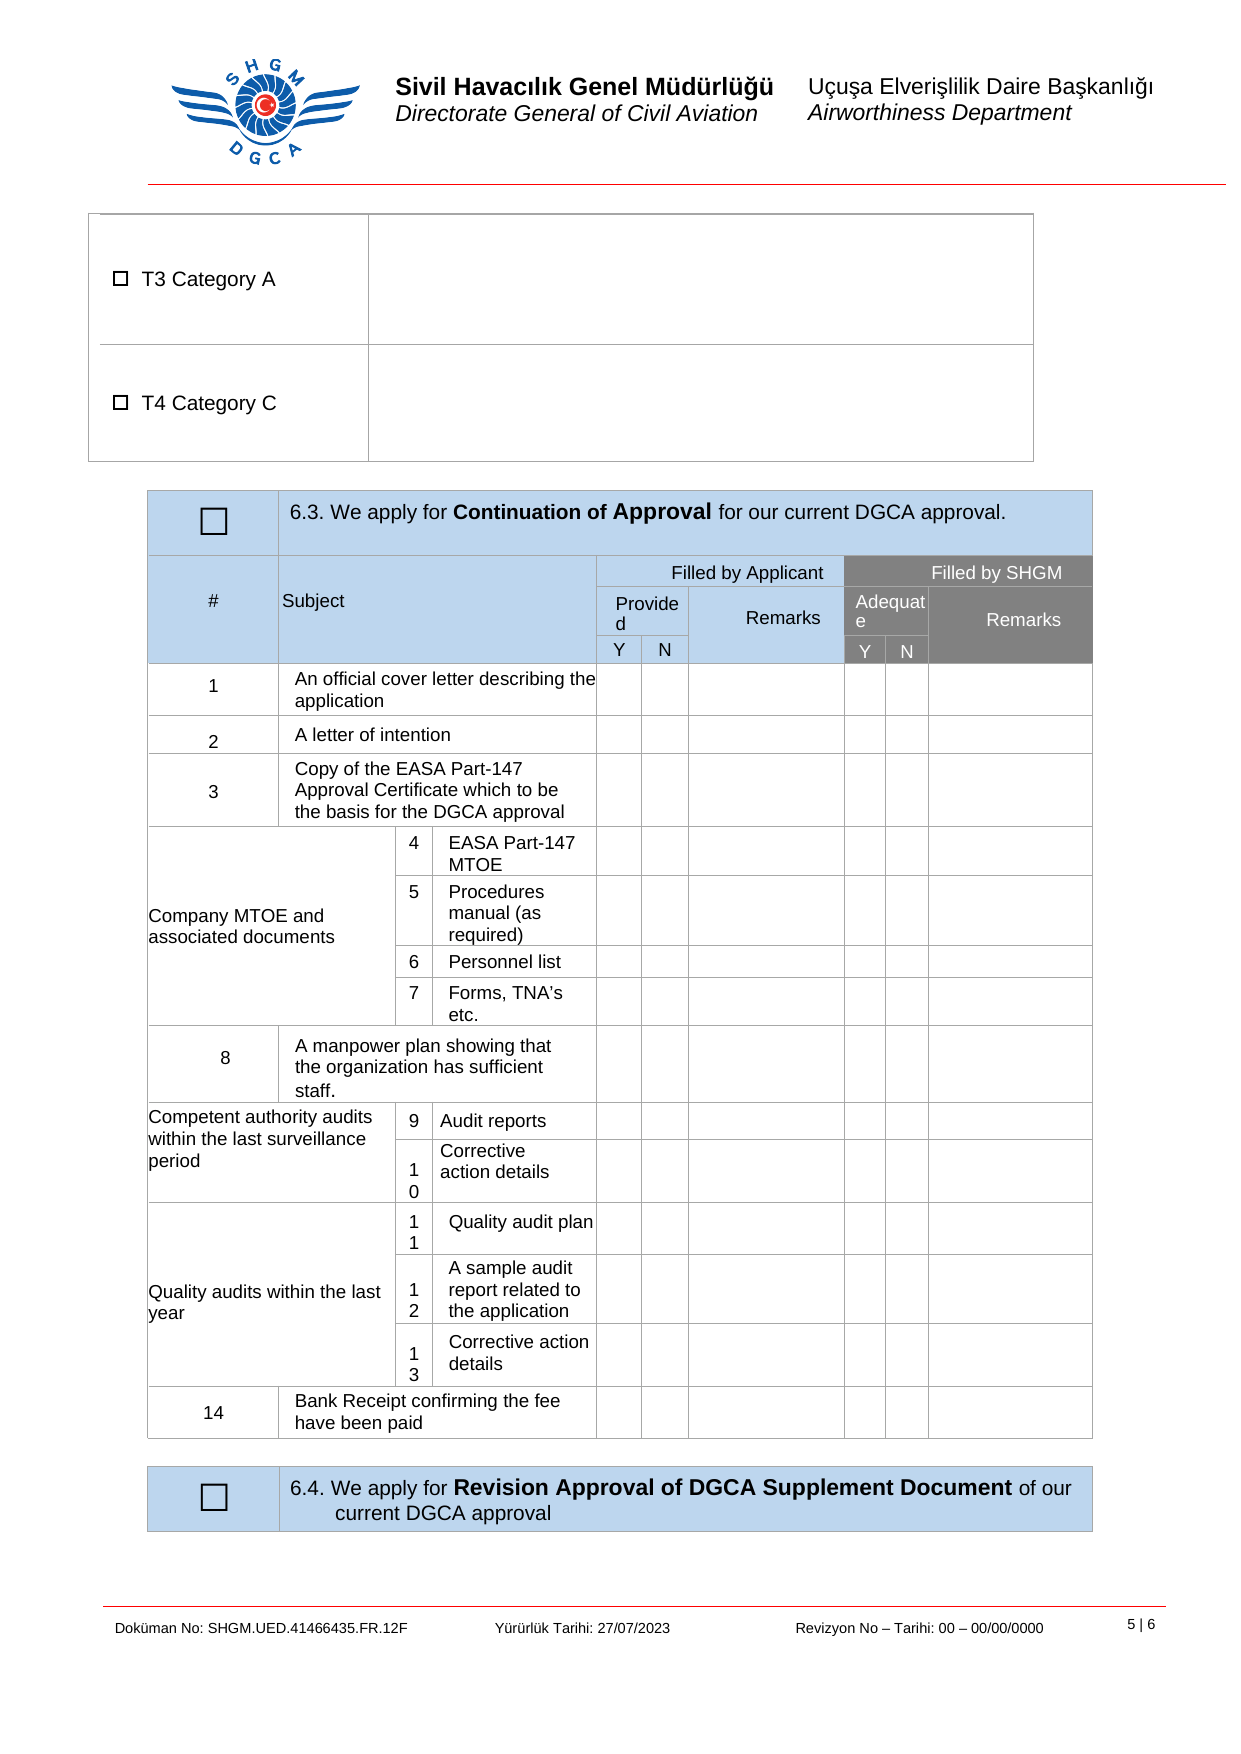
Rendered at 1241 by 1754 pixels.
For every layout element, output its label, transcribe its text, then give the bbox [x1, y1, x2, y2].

table_cell [597, 716, 641, 753]
table_cell [597, 1324, 641, 1386]
table_cell [642, 876, 688, 945]
table_cell Remarks [929, 586, 1093, 663]
table_cell An official cover letter describing the application [279, 664, 596, 715]
table_cell 9 [396, 1103, 432, 1139]
table_cell 14 [148, 1387, 278, 1438]
table_cell Remarks [689, 587, 844, 663]
table_cell [642, 664, 688, 715]
table_cell [689, 1255, 844, 1322]
table_cell [845, 1387, 885, 1438]
table_cell [597, 1140, 641, 1202]
table_cell 11 [396, 1203, 432, 1254]
table_header 6.4. We apply for Revision Approval of DGCA Supplement Document of our current DGCA approval [280, 1467, 1092, 1531]
table_cell [886, 876, 928, 945]
table_cell 10 [396, 1140, 432, 1202]
table_cell 1 [148, 664, 278, 715]
table_cell [845, 1103, 885, 1139]
table_cell Bank Receipt confirming the fee have been paid [279, 1387, 596, 1438]
table_header ☐ [148, 491, 278, 555]
table_cell [642, 1203, 688, 1254]
table_cell [642, 716, 688, 753]
table_cell [886, 1324, 928, 1386]
table_cell [689, 978, 844, 1025]
table_cell Procedures manual (as required) [433, 876, 596, 945]
table_cell [369, 345, 1033, 461]
table_cell [642, 1103, 688, 1139]
table_cell [886, 1387, 928, 1438]
table_cell [845, 946, 885, 976]
table_cell [642, 1026, 688, 1102]
table_cell [886, 978, 928, 1025]
table_cell 5 [396, 876, 432, 945]
table_cell Quality audits within the last year [148, 1203, 395, 1386]
table_cell [929, 1387, 1092, 1438]
table_cell [886, 1103, 928, 1139]
table_cell [929, 827, 1092, 875]
table_cell [642, 827, 688, 875]
table_cell [929, 978, 1092, 1025]
table_cell [929, 1255, 1092, 1322]
table_header ☐ [148, 1467, 279, 1531]
table_cell [845, 1324, 885, 1386]
table_cell [642, 1324, 688, 1386]
table_cell Competent authority audits within the last surveillance period [148, 1103, 395, 1202]
table_cell [845, 1255, 885, 1322]
table_cell [929, 754, 1092, 826]
table_cell [929, 1103, 1092, 1139]
table_cell [689, 754, 844, 826]
table_cell [929, 716, 1092, 753]
table_cell A manpower plan showing that the organization has sufficient staff. [279, 1026, 596, 1102]
table_cell [845, 1026, 885, 1102]
table_cell Filled by Applicant [597, 556, 844, 586]
table_cell [689, 1324, 844, 1386]
table_cell Filled by SHGM [844, 556, 1093, 586]
table_cell [597, 1203, 641, 1254]
table_cell [689, 1203, 844, 1254]
picture [171, 59, 360, 165]
table_cell [597, 664, 641, 715]
table_cell [597, 876, 641, 945]
table_cell [689, 946, 844, 976]
table_cell 6 [396, 946, 432, 976]
table_cell 4 [396, 827, 432, 875]
table_cell [929, 946, 1092, 976]
table_cell [886, 664, 928, 715]
table_cell [642, 754, 688, 826]
table_cell [929, 1026, 1092, 1102]
table_cell EASA Part-147 MTOE [433, 827, 596, 875]
table_cell [929, 1324, 1092, 1386]
table_cell [689, 827, 844, 875]
table_cell [886, 716, 928, 753]
table_header 6.3. We apply for Continuation of Approval for our current DGCA approval. [279, 491, 1092, 555]
table_cell Y [845, 636, 885, 663]
table_cell [929, 876, 1092, 945]
table_cell 2 [148, 716, 278, 753]
table_cell [886, 1140, 928, 1202]
table_cell [845, 664, 885, 715]
table_cell Provided [597, 587, 688, 635]
table_cell [642, 978, 688, 1025]
table_cell [689, 1026, 844, 1102]
table_cell [597, 1103, 641, 1139]
table_cell Company MTOE and associated documents [148, 827, 395, 1025]
table_cell [886, 1255, 928, 1322]
table_cell A sample audit report related to the application [433, 1255, 596, 1322]
table_cell A letter of intention [279, 716, 596, 753]
table_cell [886, 754, 928, 826]
table_cell [929, 1203, 1092, 1254]
table_cell [845, 876, 885, 945]
table_cell [89, 214, 368, 461]
table_cell [689, 664, 844, 715]
table_cell [929, 1140, 1092, 1202]
table_cell Subject [279, 556, 596, 663]
table_cell Adequate [844, 587, 928, 635]
table_cell Quality audit plan [433, 1203, 596, 1254]
table_cell [597, 827, 641, 875]
table_cell [845, 827, 885, 875]
table_cell [597, 946, 641, 976]
table_cell Forms, TNA’s etc. [433, 978, 596, 1025]
table_cell [642, 1255, 688, 1322]
table_cell [597, 1387, 641, 1438]
table_cell [845, 1203, 885, 1254]
table_cell Personnel list [433, 946, 596, 976]
table_cell [929, 664, 1092, 715]
table_cell 13 [396, 1324, 432, 1386]
table_cell [642, 1140, 688, 1202]
table_cell [597, 978, 641, 1025]
table_cell [369, 215, 1033, 344]
table_cell # [148, 556, 278, 663]
table_cell Corrective action details [433, 1324, 596, 1386]
table_cell 8 [148, 1026, 278, 1102]
table_cell 3 [148, 754, 278, 826]
table_cell [689, 1103, 844, 1139]
table_cell [642, 946, 688, 976]
table_cell Copy of the EASA Part-147 Approval Certificate which to be the basis for the DGCA approval [279, 754, 596, 826]
table_cell [689, 1387, 844, 1438]
table_cell [845, 754, 885, 826]
table_cell 12 [396, 1255, 432, 1322]
table_cell Corrective action details [433, 1140, 596, 1202]
table_cell [689, 716, 844, 753]
table_cell [642, 1387, 688, 1438]
table_cell [597, 1255, 641, 1322]
table_cell [886, 1026, 928, 1102]
table_cell Audit reports [433, 1103, 596, 1139]
table_cell [886, 946, 928, 976]
table_cell [886, 1203, 928, 1254]
table_cell N [642, 636, 688, 663]
table_cell N [886, 636, 928, 663]
table_cell [845, 978, 885, 1025]
table_cell [886, 827, 928, 875]
table_cell 7 [396, 978, 432, 1025]
table_cell [597, 754, 641, 826]
table_cell [845, 1140, 885, 1202]
table_cell [597, 1026, 641, 1102]
table_cell Y [597, 636, 641, 663]
table_cell [689, 1140, 844, 1202]
table_cell [845, 716, 885, 753]
table_cell [689, 876, 844, 945]
